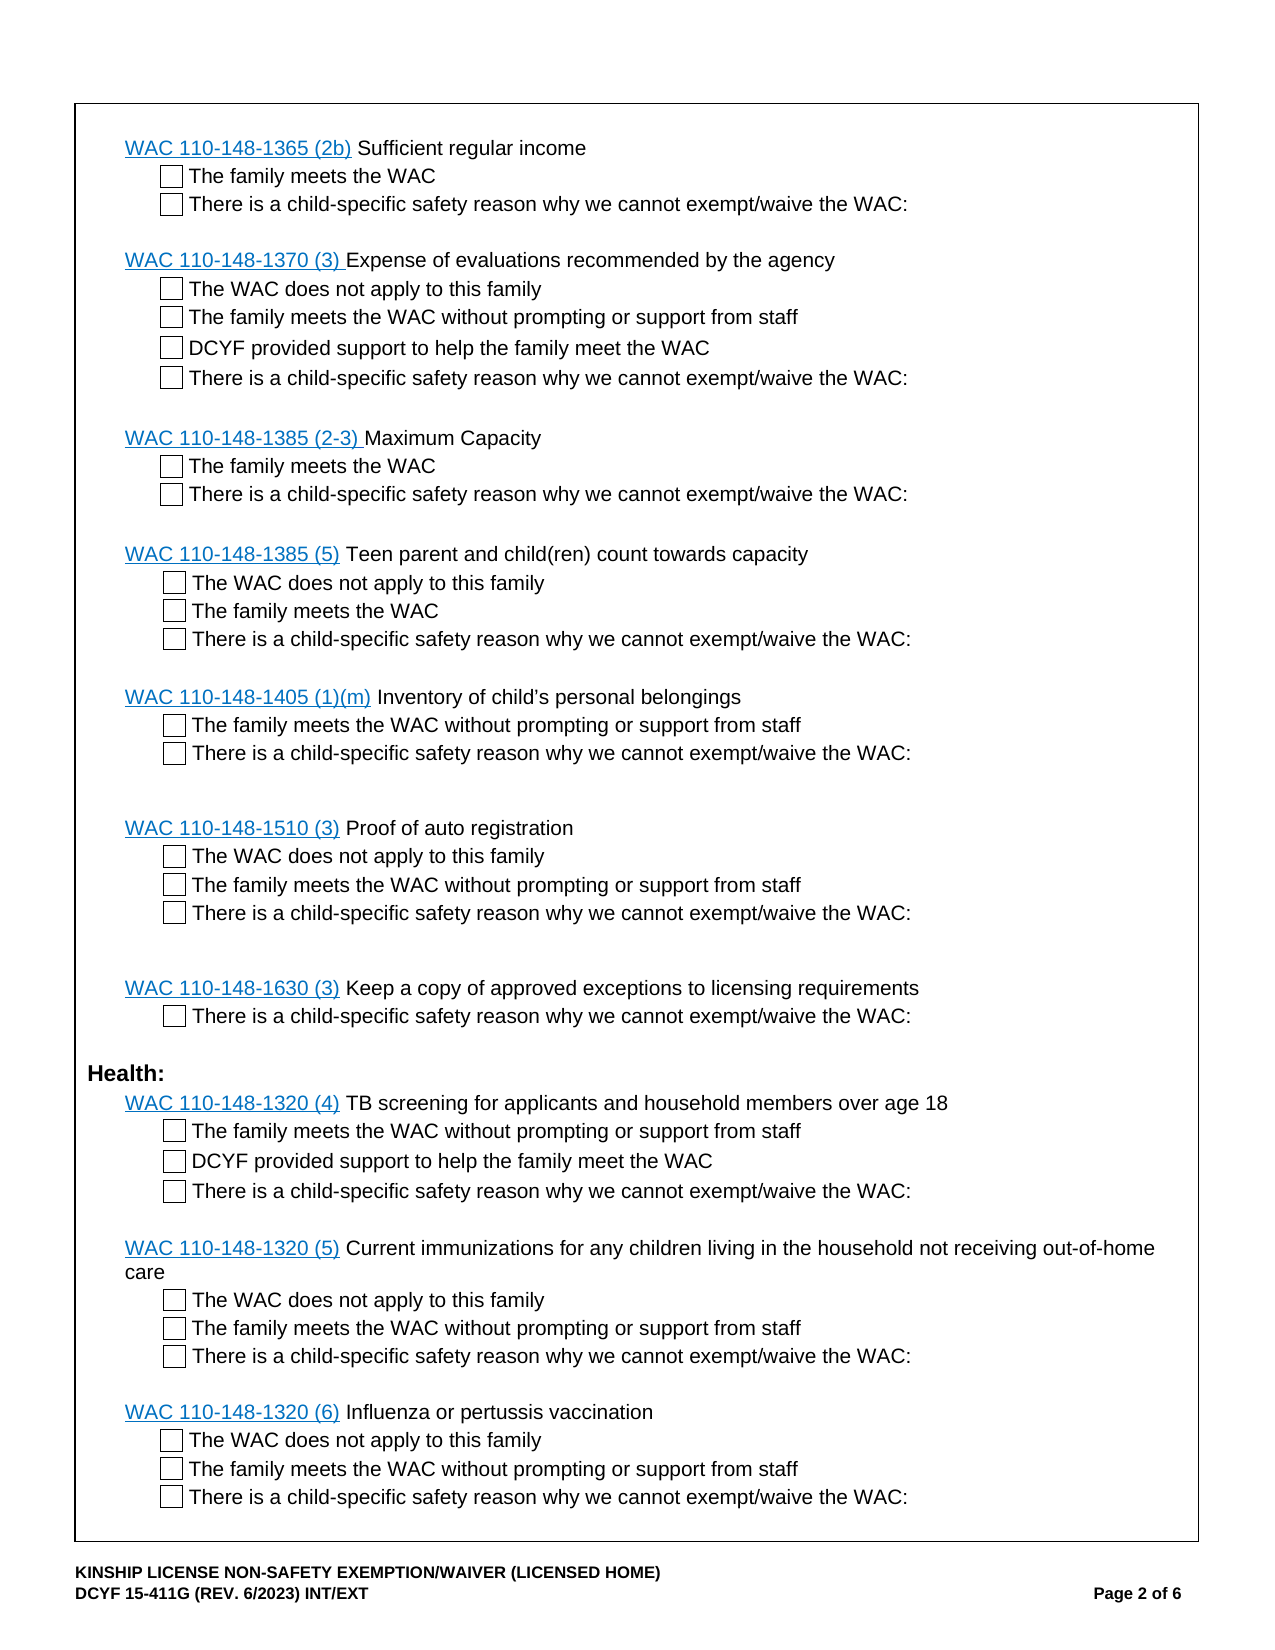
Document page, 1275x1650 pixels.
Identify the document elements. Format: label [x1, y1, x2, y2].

table_cell [76, 104, 1198, 1541]
